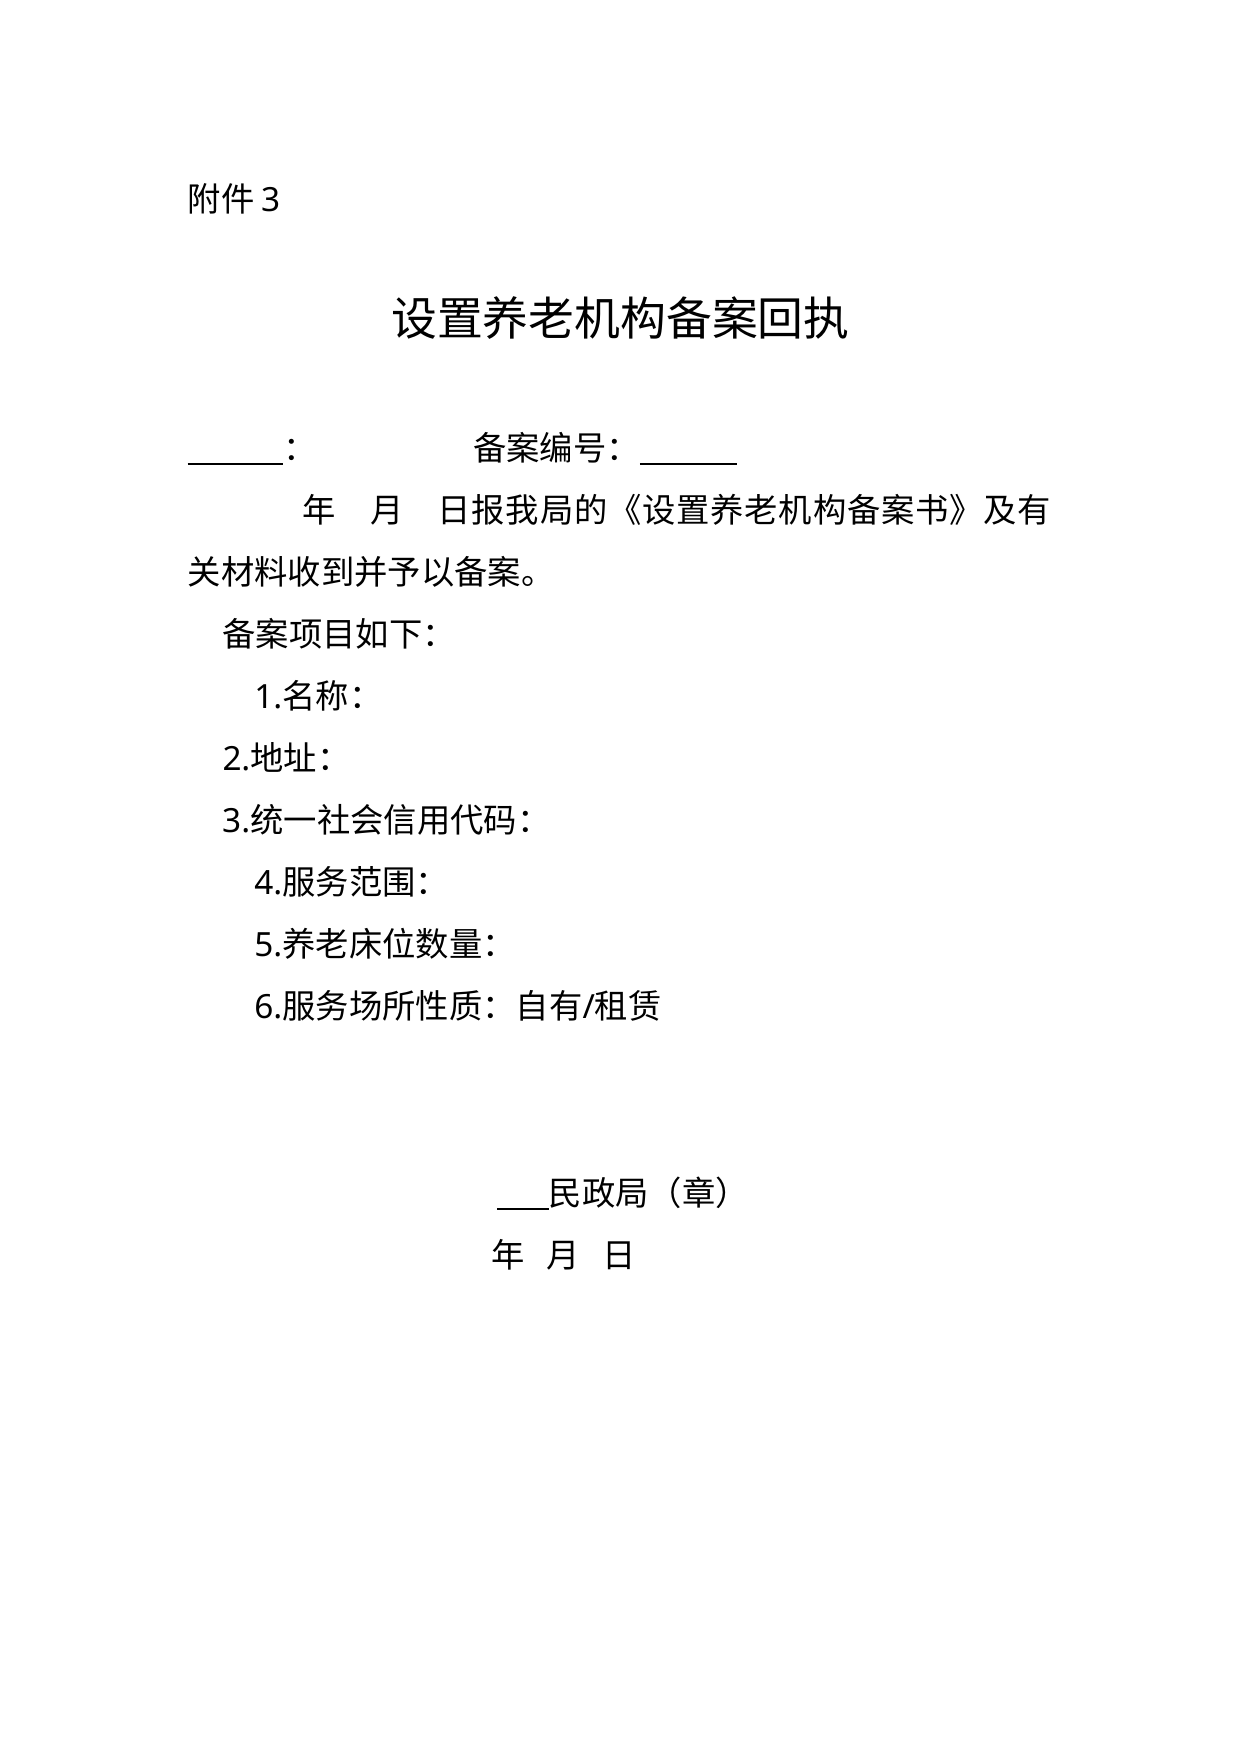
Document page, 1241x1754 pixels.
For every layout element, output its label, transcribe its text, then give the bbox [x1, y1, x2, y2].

text 1.名称： 2.地址： 3.统一社会信用代码： [187, 659, 1053, 845]
text 5.养老床位数量： [187, 907, 1053, 969]
text 年 月 日报我局的《设置养老机构备案书》及有关材料收到并予以备案。 备案项目如下： [187, 472, 1053, 659]
text 民政局（章） 年 月 日 [187, 1155, 1053, 1279]
text ： 备案编号： [187, 410, 1053, 472]
text 附件3 [187, 162, 1053, 224]
text 6.服务场所性质：自有/租赁 [187, 969, 1053, 1031]
text 设置养老机构备案回执 [187, 286, 1053, 348]
text 4.服务范围： [187, 845, 1053, 907]
